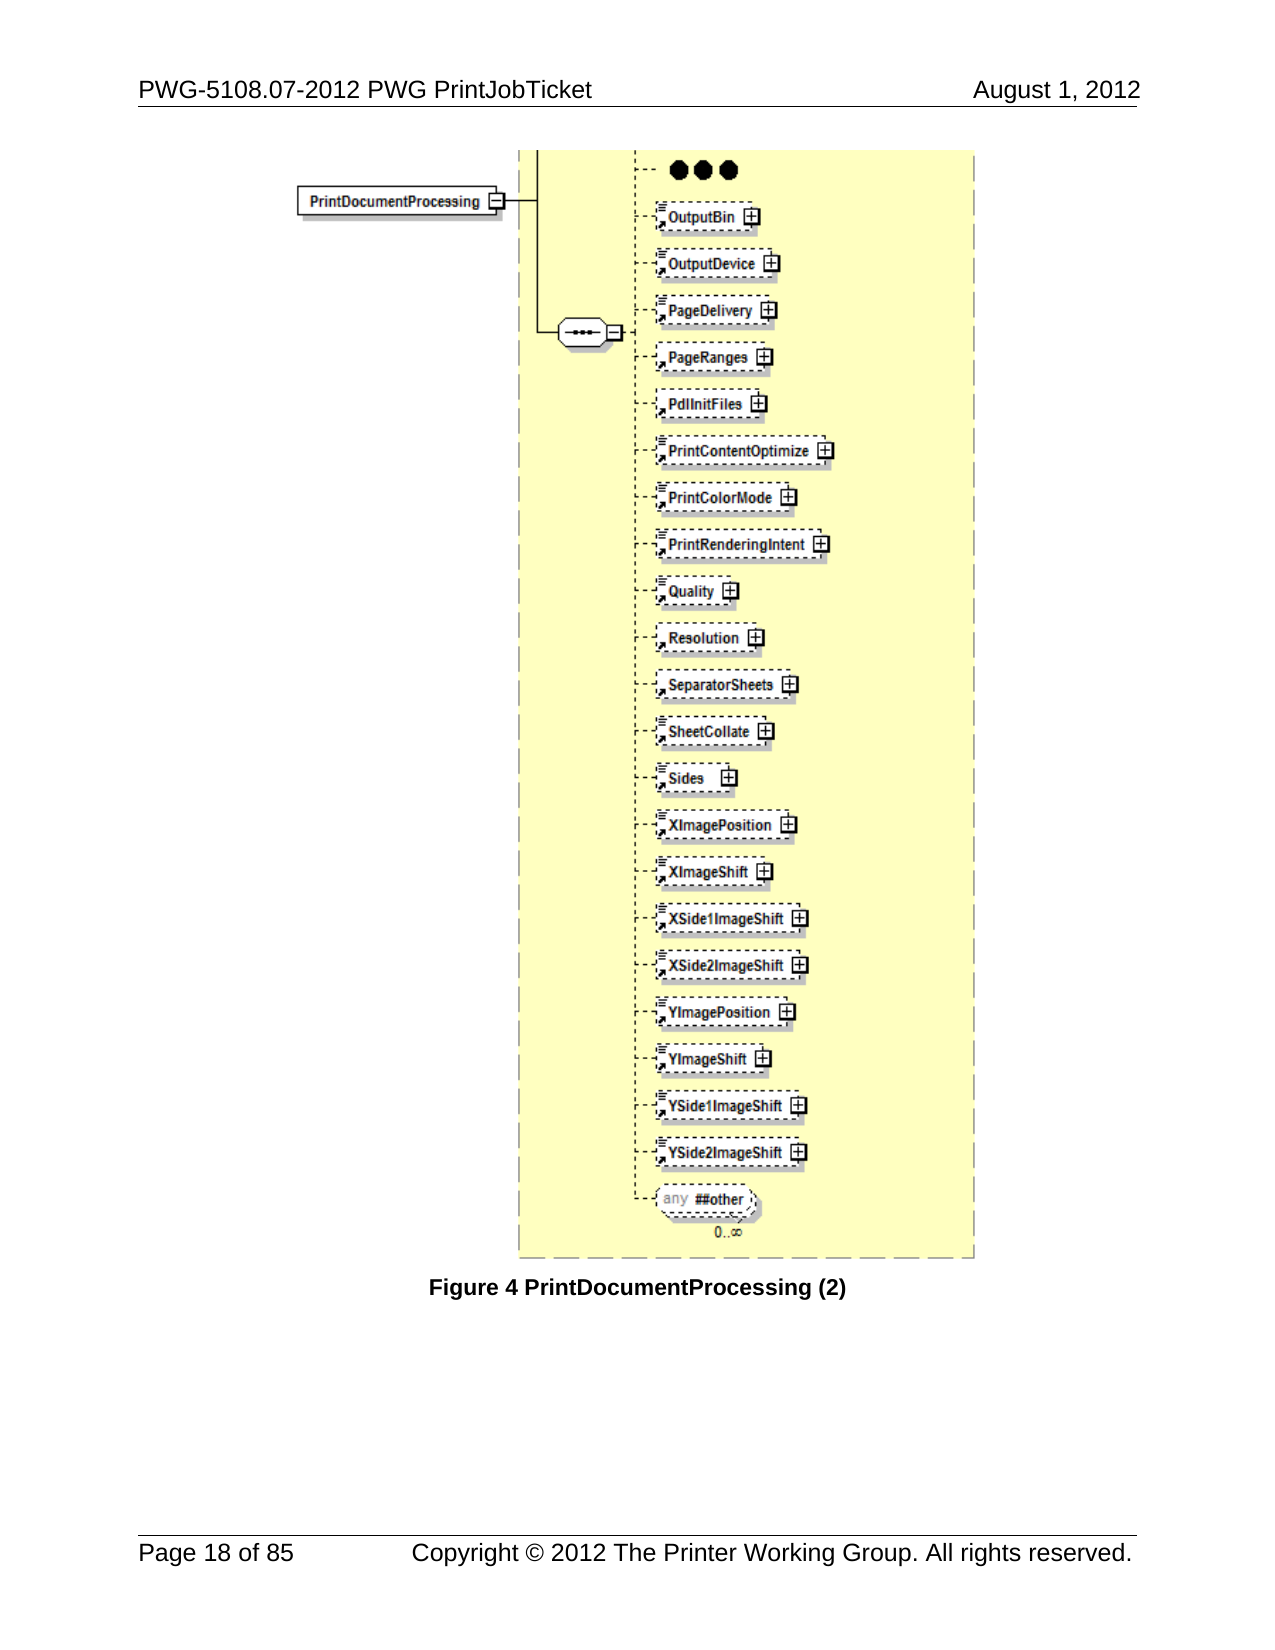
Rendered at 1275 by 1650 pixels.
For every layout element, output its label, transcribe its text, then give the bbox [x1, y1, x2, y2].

picture [286, 150, 989, 1266]
